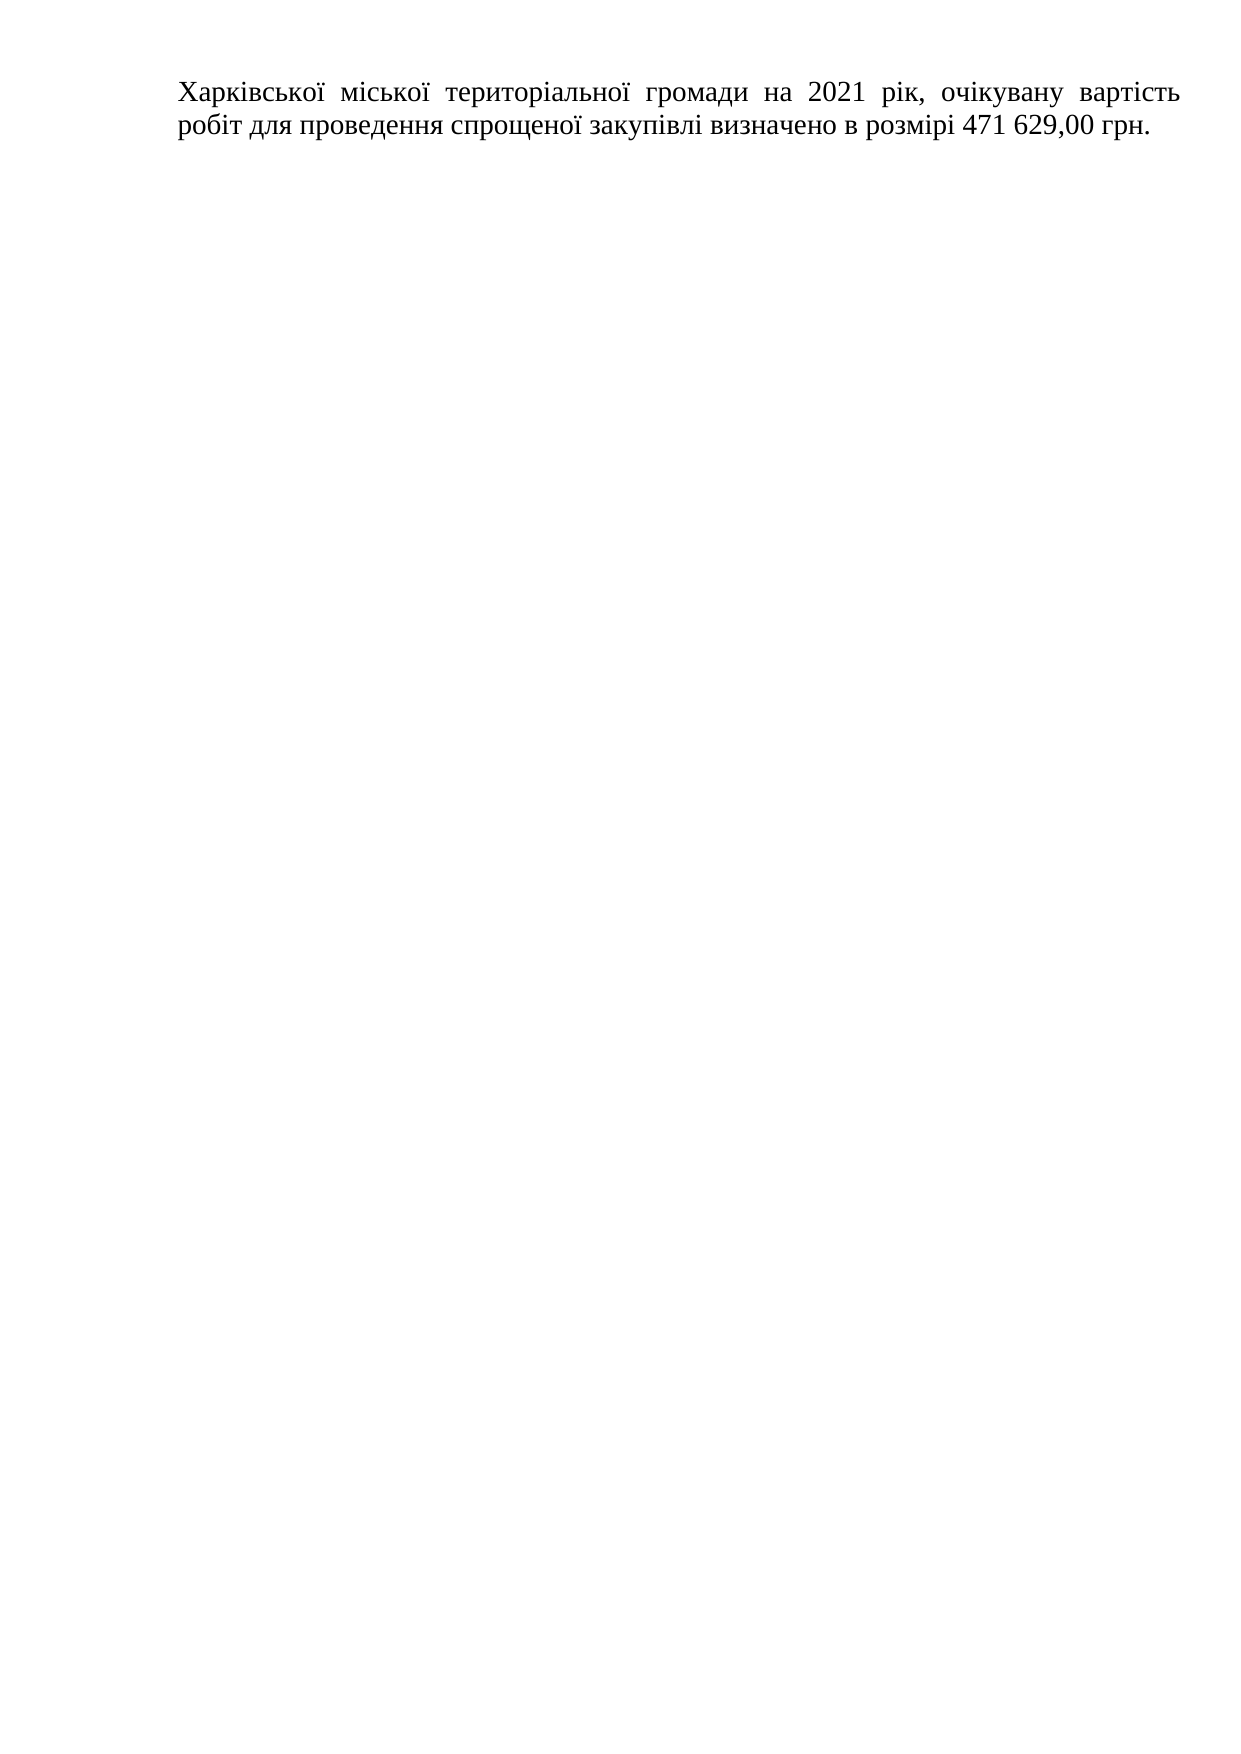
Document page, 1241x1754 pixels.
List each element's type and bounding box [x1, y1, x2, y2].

text [177, 74, 1181, 141]
